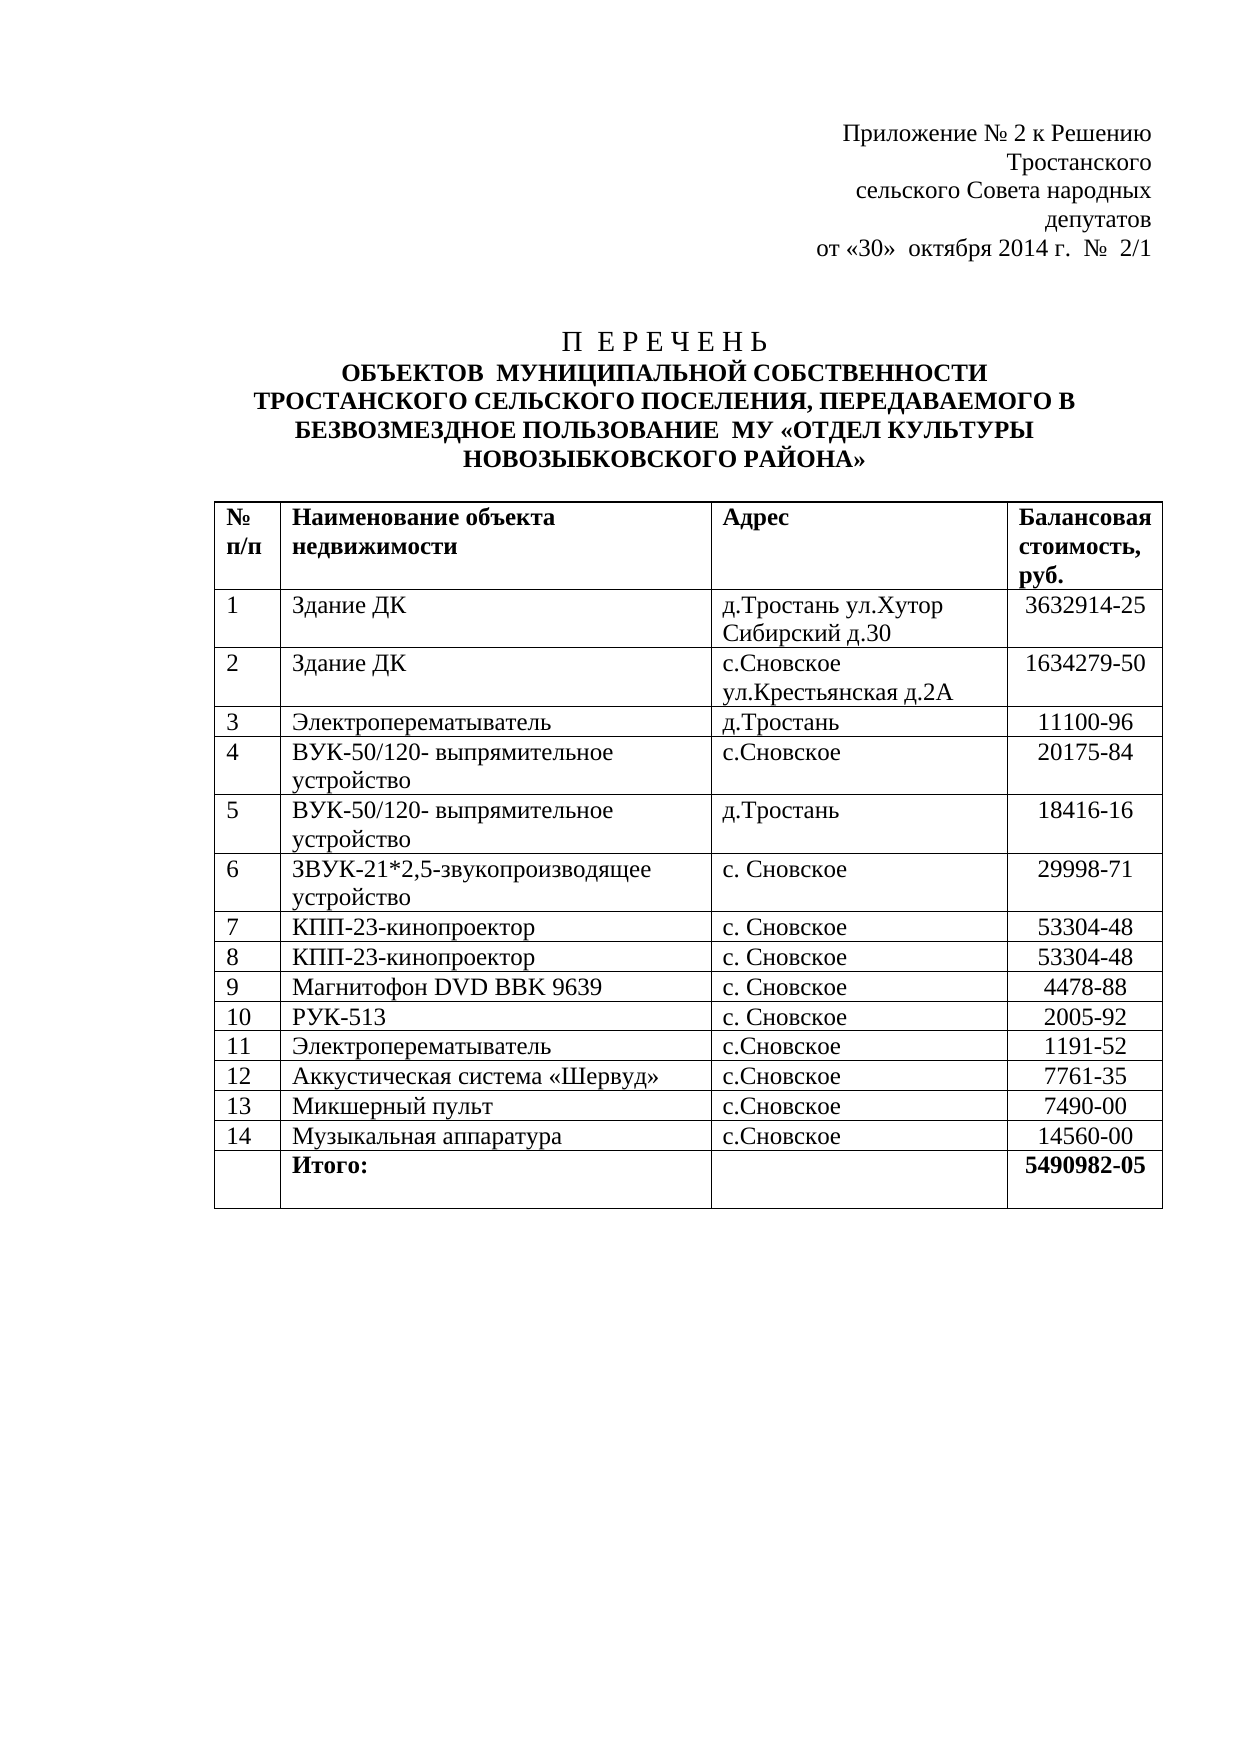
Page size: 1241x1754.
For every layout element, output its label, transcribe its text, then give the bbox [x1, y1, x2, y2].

table_cell РУК-513 [281, 1002, 711, 1030]
table_cell 11 [215, 1031, 280, 1060]
table_header Балансовая стоимость, руб. [1008, 503, 1162, 589]
table_cell 10 [215, 1002, 280, 1030]
table_cell д.Тростань ул.Хутор Сибирский д.30 [712, 590, 1007, 647]
table_cell 2005-92 [1008, 1002, 1162, 1030]
table_cell с. Сновское [712, 942, 1007, 971]
table_cell с.Сновское [712, 737, 1007, 794]
text ОБЪЕКТОВ МУНИЦИПАЛЬНОЙ СОБСТВЕННОСТИ [177, 358, 1152, 386]
table_cell 8 [215, 942, 280, 971]
table_cell 1 [215, 590, 280, 647]
table_cell 14560-00 [1008, 1121, 1162, 1149]
table_cell 12 [215, 1061, 280, 1090]
table_cell 6 [215, 854, 280, 911]
table_cell КПП-23-кинопроектор [281, 912, 711, 941]
table_cell Итого: [281, 1151, 711, 1208]
table_cell 53304-48 [1008, 912, 1162, 941]
text Приложение № 2 к Решению Тростанского [102, 118, 1152, 176]
table_cell 3 [215, 707, 280, 736]
table_cell Электроперематыватель [281, 707, 711, 736]
table_cell Музыкальная аппаратура [281, 1121, 711, 1149]
table_cell Здание ДК [281, 590, 711, 647]
table_cell с.Сновское [712, 1121, 1007, 1149]
text от «30» октября . № 2/1 [177, 233, 1152, 262]
table_cell ЗВУК-21*2,5-звукопроизводящее устройство [281, 854, 711, 911]
table_cell с. Сновское [712, 1002, 1007, 1030]
table_cell с. Сновское [712, 912, 1007, 941]
table_cell 13 [215, 1091, 280, 1120]
table_cell 4 [215, 737, 280, 794]
table_cell 29998-71 [1008, 854, 1162, 911]
table_cell Электроперематыватель [281, 1031, 711, 1060]
table_cell 2 [215, 648, 280, 706]
table_header Адрес [712, 503, 1007, 589]
table_cell Аккустическая система «Шервуд» [281, 1061, 711, 1090]
text сельского Совета народных депутатов [102, 176, 1152, 233]
table_cell с.Сновское [712, 1061, 1007, 1090]
table_cell с. Сновское [712, 854, 1007, 911]
table_cell 20175-84 [1008, 737, 1162, 794]
table_cell с.Сновское [712, 1031, 1007, 1060]
table_cell Здание ДК [281, 648, 711, 706]
table_cell д.Тростань [712, 707, 1007, 736]
table_cell ВУК-50/120- выпрямительное устройство [281, 795, 711, 853]
table_cell ВУК-50/120- выпрямительное устройство [281, 737, 711, 794]
table_cell Магнитофон DVD BBK 9639 [281, 972, 711, 1001]
table_cell 9 [215, 972, 280, 1001]
table_cell 11100-96 [1008, 707, 1162, 736]
table_cell 1634279-50 [1008, 648, 1162, 706]
table_cell с.Сновское ул.Крестьянская д.2А [712, 648, 1007, 706]
table_cell Микшерный пульт [281, 1091, 711, 1120]
table_header Наименование объекта недвижимости [281, 503, 711, 589]
text БЕЗВОЗМЕЗДНОЕ ПОЛЬЗОВАНИЕ МУ «ОТДЕЛ КУЛЬТУРЫ НОВОЗЫБКОВСКОГО РАЙОНА» [177, 415, 1152, 473]
table_cell 5490982-05 [1008, 1151, 1162, 1208]
table_cell с. Сновское [712, 972, 1007, 1001]
table_cell 4478-88 [1008, 972, 1162, 1001]
table_cell 7 [215, 912, 280, 941]
table_cell [215, 1151, 280, 1208]
table_cell [712, 1151, 1007, 1208]
table_cell КПП-23-кинопроектор [281, 942, 711, 971]
table_cell 14 [215, 1121, 280, 1149]
table_cell 1191-52 [1008, 1031, 1162, 1060]
table_cell д.Тростань [712, 795, 1007, 853]
table_cell 53304-48 [1008, 942, 1162, 971]
table_cell 3632914-25 [1008, 590, 1162, 647]
table_cell 7761-35 [1008, 1061, 1162, 1090]
table_cell с.Сновское [712, 1091, 1007, 1120]
text ТРОСТАНСКОГО СЕЛЬСКОГО ПОСЕЛЕНИЯ, ПЕРЕДАВАЕМОГО В [177, 386, 1152, 415]
table_cell 18416-16 [1008, 795, 1162, 853]
text П Е Р Е Ч Е Н Ь [177, 324, 1152, 358]
table_header № п/п [215, 503, 280, 589]
table_cell 7490-00 [1008, 1091, 1162, 1120]
table_cell 5 [215, 795, 280, 853]
